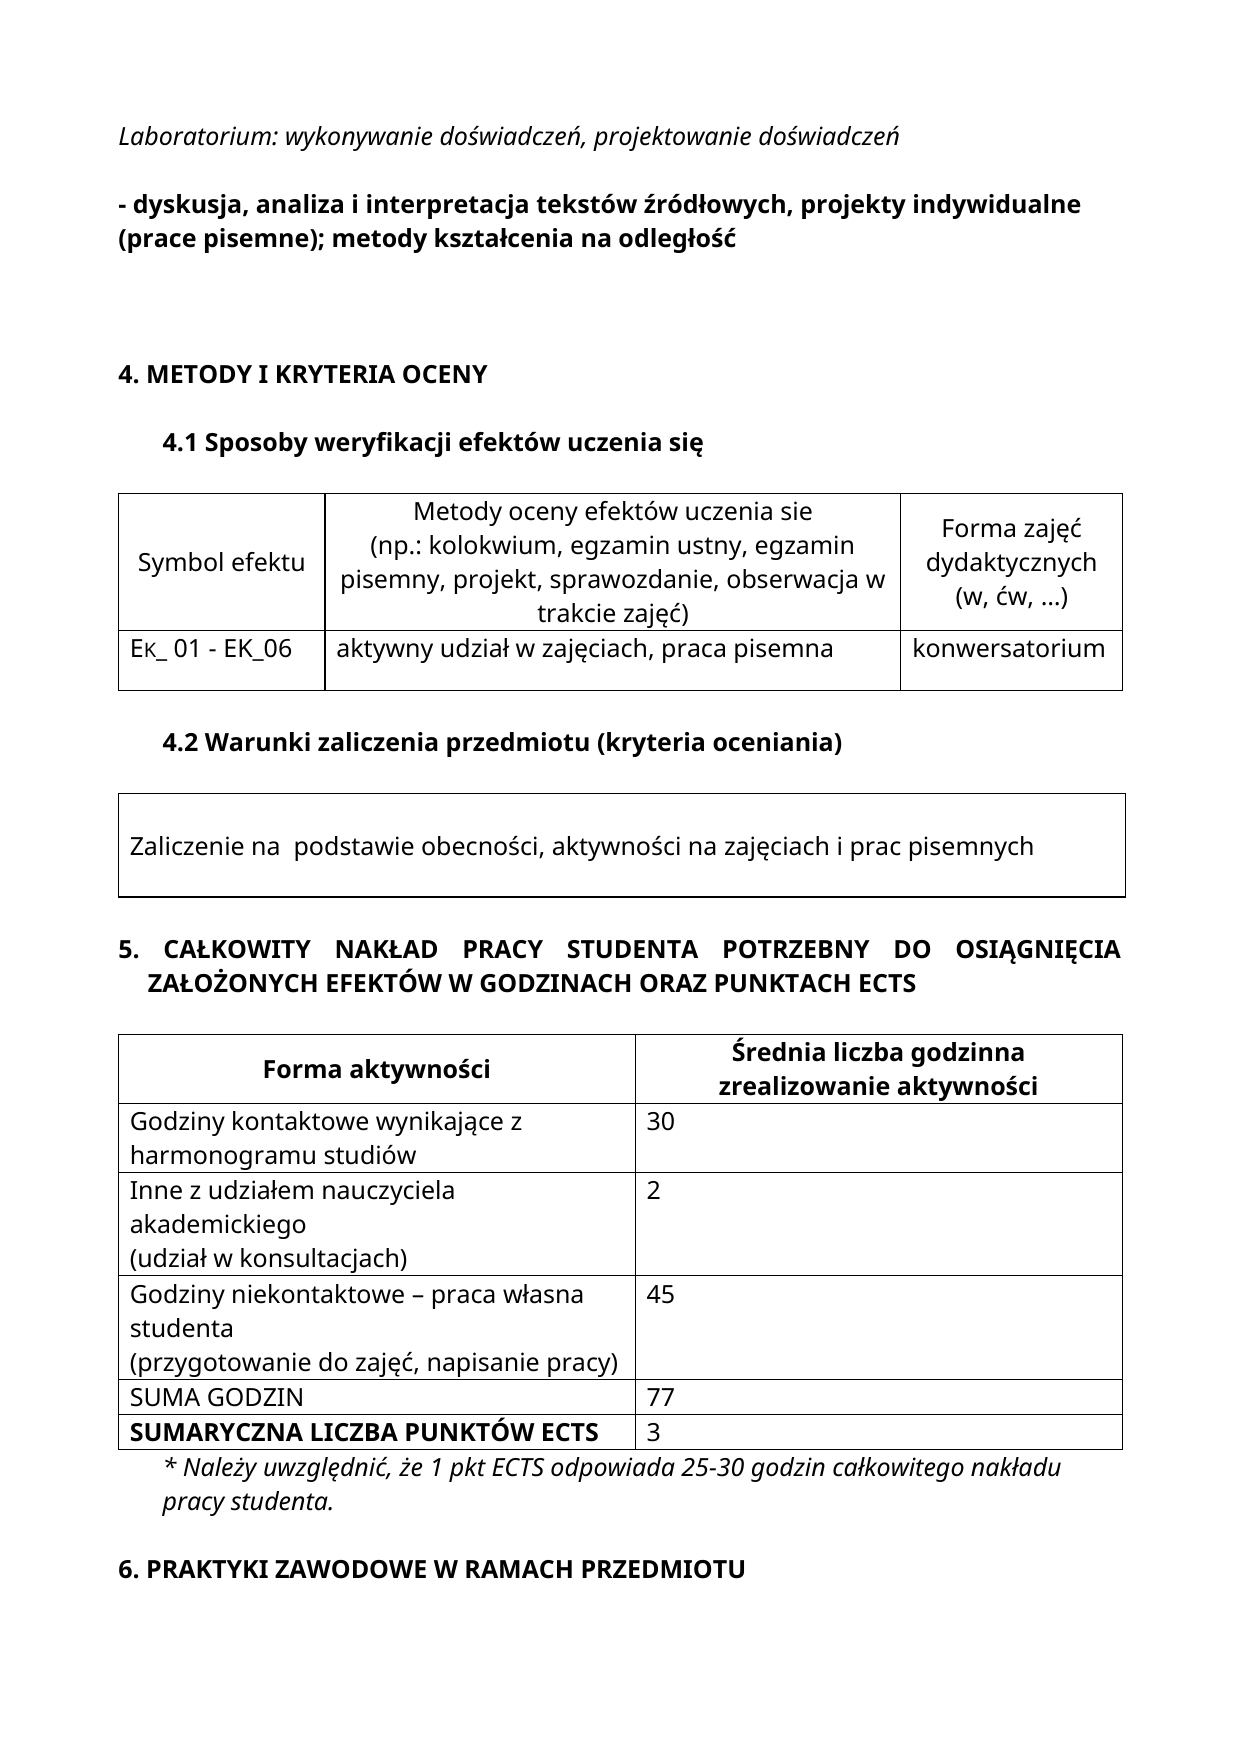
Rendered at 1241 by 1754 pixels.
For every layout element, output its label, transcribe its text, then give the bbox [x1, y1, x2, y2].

table_cell 30 [636, 1104, 1122, 1172]
table_header Symbol efektu [119, 494, 324, 630]
table_cell SUMA GODZIN [119, 1380, 635, 1413]
table_cell Inne z udziałem nauczyciela akademickiego (udział w konsultacjach) [119, 1173, 635, 1275]
table_cell Godziny kontaktowe wynikające z harmonogramu studiów [119, 1104, 635, 1172]
table_cell 2 [636, 1173, 1122, 1275]
table_header Forma aktywności [119, 1035, 635, 1103]
text * Należy uwzględnić, że 1 pkt ECTS odpowiada 25-30 godzin całkowitego nakładu pracy studenta. [162, 1450, 1122, 1518]
table_cell SUMARYCZNA LICZBA PUNKTÓW ECTS [119, 1415, 635, 1449]
table_header Forma zajęć dydaktycznych (w, ćw, …) [901, 494, 1122, 630]
table_cell Ek_ 01 - EK_06 [119, 631, 324, 690]
text 4. METODY I KRYTERIA OCENY [118, 357, 1122, 391]
table_header Metody oceny efektów uczenia sie (np.: kolokwium, egzamin ustny, egzamin pisemny, projekt, sprawozdanie, obserwacja w trakcie zajęć) [326, 494, 900, 630]
table_cell aktywny udział w zajęciach, praca pisemna [326, 631, 900, 690]
text - dyskusja, analiza i interpretacja tekstów źródłowych, projekty indywidualne (prace pisemne); metody kształcenia na odległość [118, 186, 1122, 254]
text 4.1 Sposoby weryfikacji efektów uczenia się [162, 425, 1122, 459]
table_header Zaliczenie na podstawie obecności, aktywności na zajęciach i prac pisemnych [119, 794, 1125, 896]
table_cell konwersatorium [901, 631, 1122, 690]
table_cell Godziny niekontaktowe – praca własna studenta (przygotowanie do zajęć, napisanie pracy) [119, 1276, 635, 1378]
text Laboratorium: wykonywanie doświadczeń, projektowanie doświadczeń [118, 118, 1122, 152]
table_cell 45 [636, 1276, 1122, 1378]
text 5. CAŁKOWITY NAKŁAD PRACY STUDENTA POTRZEBNY DO OSIĄGNIĘCIA ZAŁOŻONYCH EFEKTÓW W GODZINACH ORAZ PUNKTACH ECTS [118, 931, 1122, 999]
table_cell 3 [636, 1415, 1122, 1449]
text 6. PRAKTYKI ZAWODOWE W RAMACH PRZEDMIOTU [118, 1552, 1122, 1586]
table_cell 77 [636, 1380, 1122, 1413]
text 4.2 Warunki zaliczenia przedmiotu (kryteria oceniania) [162, 725, 1122, 759]
table_header Średnia liczba godzinna zrealizowanie aktywności [636, 1035, 1122, 1103]
